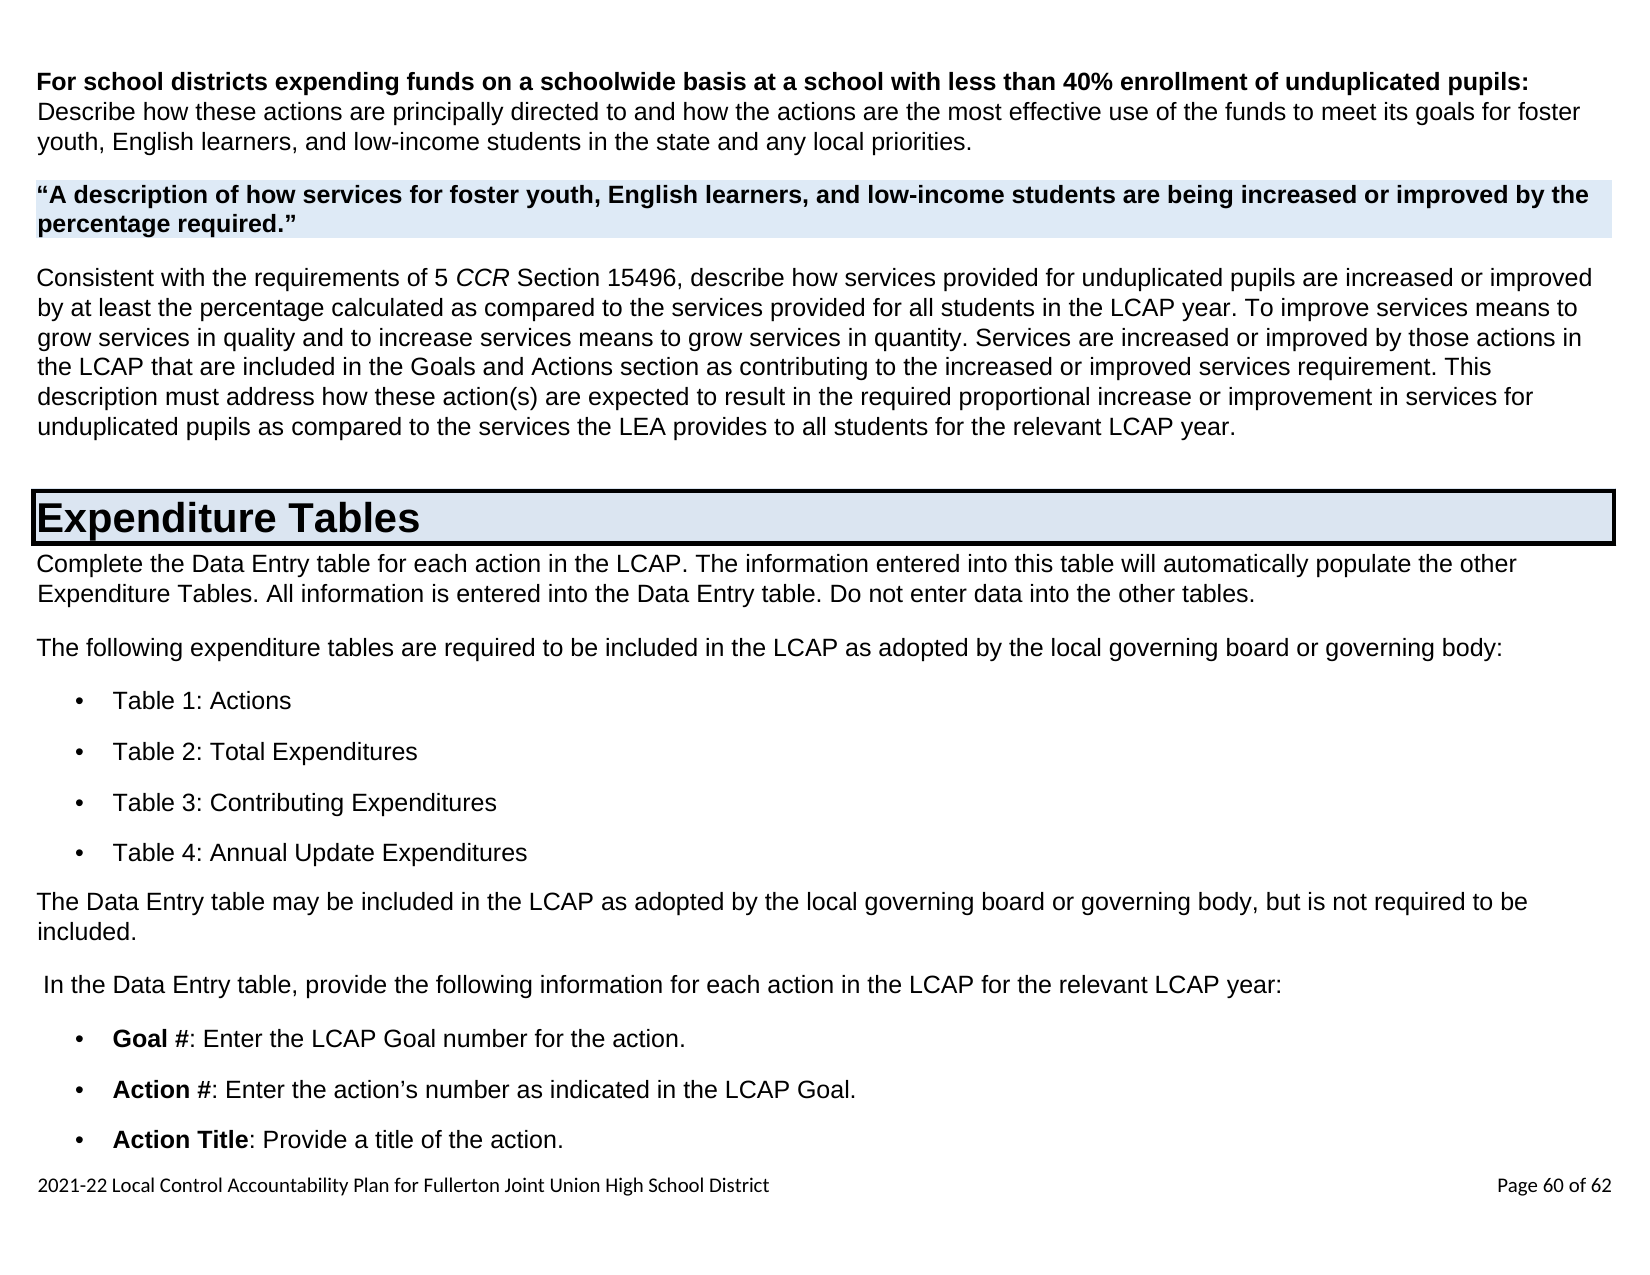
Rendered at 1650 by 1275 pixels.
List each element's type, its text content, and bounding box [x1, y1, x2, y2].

list Table 3: Contributing Expenditures [75, 787, 1612, 816]
text Complete the Data Entry table for each action in the LCAP. The information entered into this table will automatically populate the other Expenditure Tables. All information is entered into the Data Entry table. Do not enter data into the other tables. [36, 549, 1612, 608]
text In the Data Entry table, provide the following information for each action in the LCAP for the relevant LCAP year: [36, 971, 1612, 999]
text Consistent with the requirements of 5 CCR Section 15496, describe how services provided for unduplicated pupils are increased or improved by at least the percentage calculated as compared to the services provided for all students in the LCAP year. To improve services means to grow services in quality and to increase services means to grow services in quantity. Services are increased or improved by those actions in the LCAP that are included in the Goals and Actions section as contributing to the increased or improved services requirement. This description must address how these action(s) are expected to result in the required proportional increase or improvement in services for unduplicated pupils as compared to the services the LEA provides to all students for the relevant LCAP year. [36, 263, 1612, 441]
list Action Title: Provide a title of the action. [75, 1125, 1612, 1154]
list Action #: Enter the action’s number as indicated in the LCAP Goal. [75, 1075, 1612, 1103]
text For school districts expending funds on a schoolwide basis at a school with less than 40% enrollment of unduplicated pupils: Describe how these actions are principally directed to and how the actions are the most effective use of the funds to meet its goals for foster youth, English learners, and low-income students in the state and any local priorities. [36, 67, 1612, 155]
list Table 2: Total Expenditures [75, 737, 1612, 766]
list Goal #: Enter the LCAP Goal number for the action. [75, 1024, 1612, 1053]
list Table 4: Annual Update Expenditures [75, 838, 1612, 867]
text “A description of how services for foster youth, English learners, and low-income students are being increased or improved by the percentage required.” [36, 180, 1612, 238]
text The following expenditure tables are required to be included in the LCAP as adopted by the local governing board or governing body: [36, 633, 1612, 661]
text The Data Entry table may be included in the LCAP as adopted by the local governing board or governing body, but is not required to be included. [36, 887, 1612, 946]
list Table 1: Actions [75, 686, 1612, 715]
subtitle Expenditure Tables [36, 493, 1612, 541]
